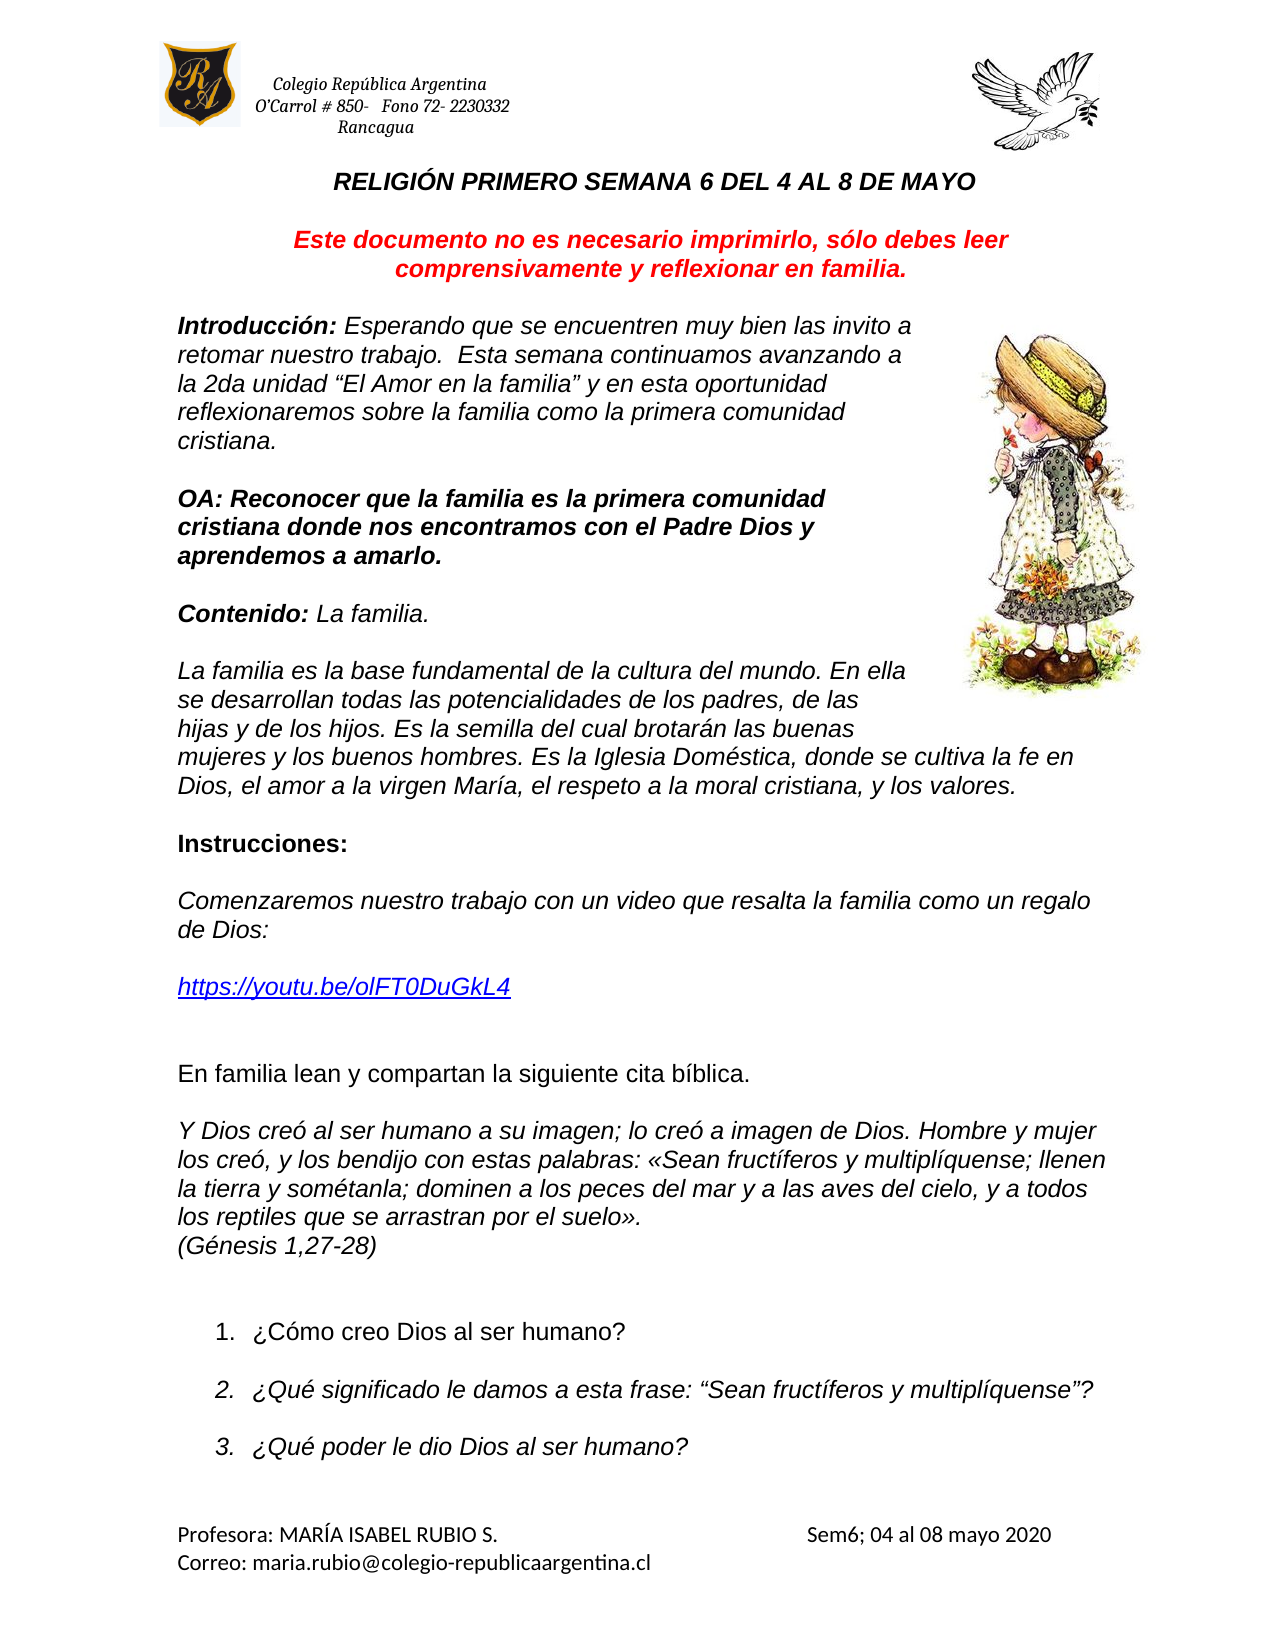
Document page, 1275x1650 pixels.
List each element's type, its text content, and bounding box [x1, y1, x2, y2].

picture [965, 50, 1100, 153]
text Instrucciones: [177, 828, 1127, 857]
text Introducción: Esperando que se encuentren muy bien las invito a retomar nuestro trabajo. Esta semana continuamos avanzando a la 2da unidad “El Amor en la familia” y en esta oportunidad reflexionaremos sobre la familia como la primera comunidad cristiana. [177, 311, 938, 455]
picture [938, 310, 1167, 724]
text La familia es la base fundamental de la cultura del mundo. En ella se desarrollan todas las potencialidades de los padres, de las hijas y de los hijos. Es la semilla del cual brotarán las buenas mujeres y los buenos hombres. Es la Iglesia Doméstica, donde se cultiva la fe en Dios, el amor a la virgen María, el respeto a la moral cristiana, y los valores. [177, 656, 1127, 800]
picture [159, 41, 241, 127]
text RELIGIÓN PRIMERO SEMANA 6 DEL 4 AL 8 DE MAYO [177, 167, 1127, 196]
text En familia lean y compartan la siguiente cita bíblica. [177, 1058, 1127, 1087]
text https://youtu.be/olFT0DuGkL4 [177, 972, 1127, 1001]
text OA: Reconocer que la familia es la primera comunidad cristiana donde nos encontramos con el Padre Dios y aprendemos a amarlo. [177, 483, 938, 570]
list ¿Qué poder le dio Dios al ser humano? [215, 1432, 1127, 1461]
text Comenzaremos nuestro trabajo con un video que resalta la familia como un regalo de Dios: [177, 886, 1127, 943]
list ¿Cómo creo Dios al ser humano? [215, 1317, 1127, 1346]
list ¿Qué significado le damos a esta frase: “Sean fructíferos y multiplíquense”? [215, 1375, 1127, 1403]
text Y Dios creó al ser humano a su imagen; lo creó a imagen de Dios. Hombre y mujer los creó, y los bendijo con estas palabras: «Sean fructíferos y multiplíquense; llenen la tierra y sométanla; dominen a los peces del mar y a las aves del cielo, y a todos los reptiles que se arrastran por el suelo». [177, 1116, 1127, 1231]
text Este documento no es necesario imprimirlo, sólo debes leer comprensivamente y reflexionar en familia. [177, 225, 1127, 282]
text Contenido: La familia. [177, 598, 938, 627]
text (Génesis 1,27-28) [177, 1231, 1127, 1260]
